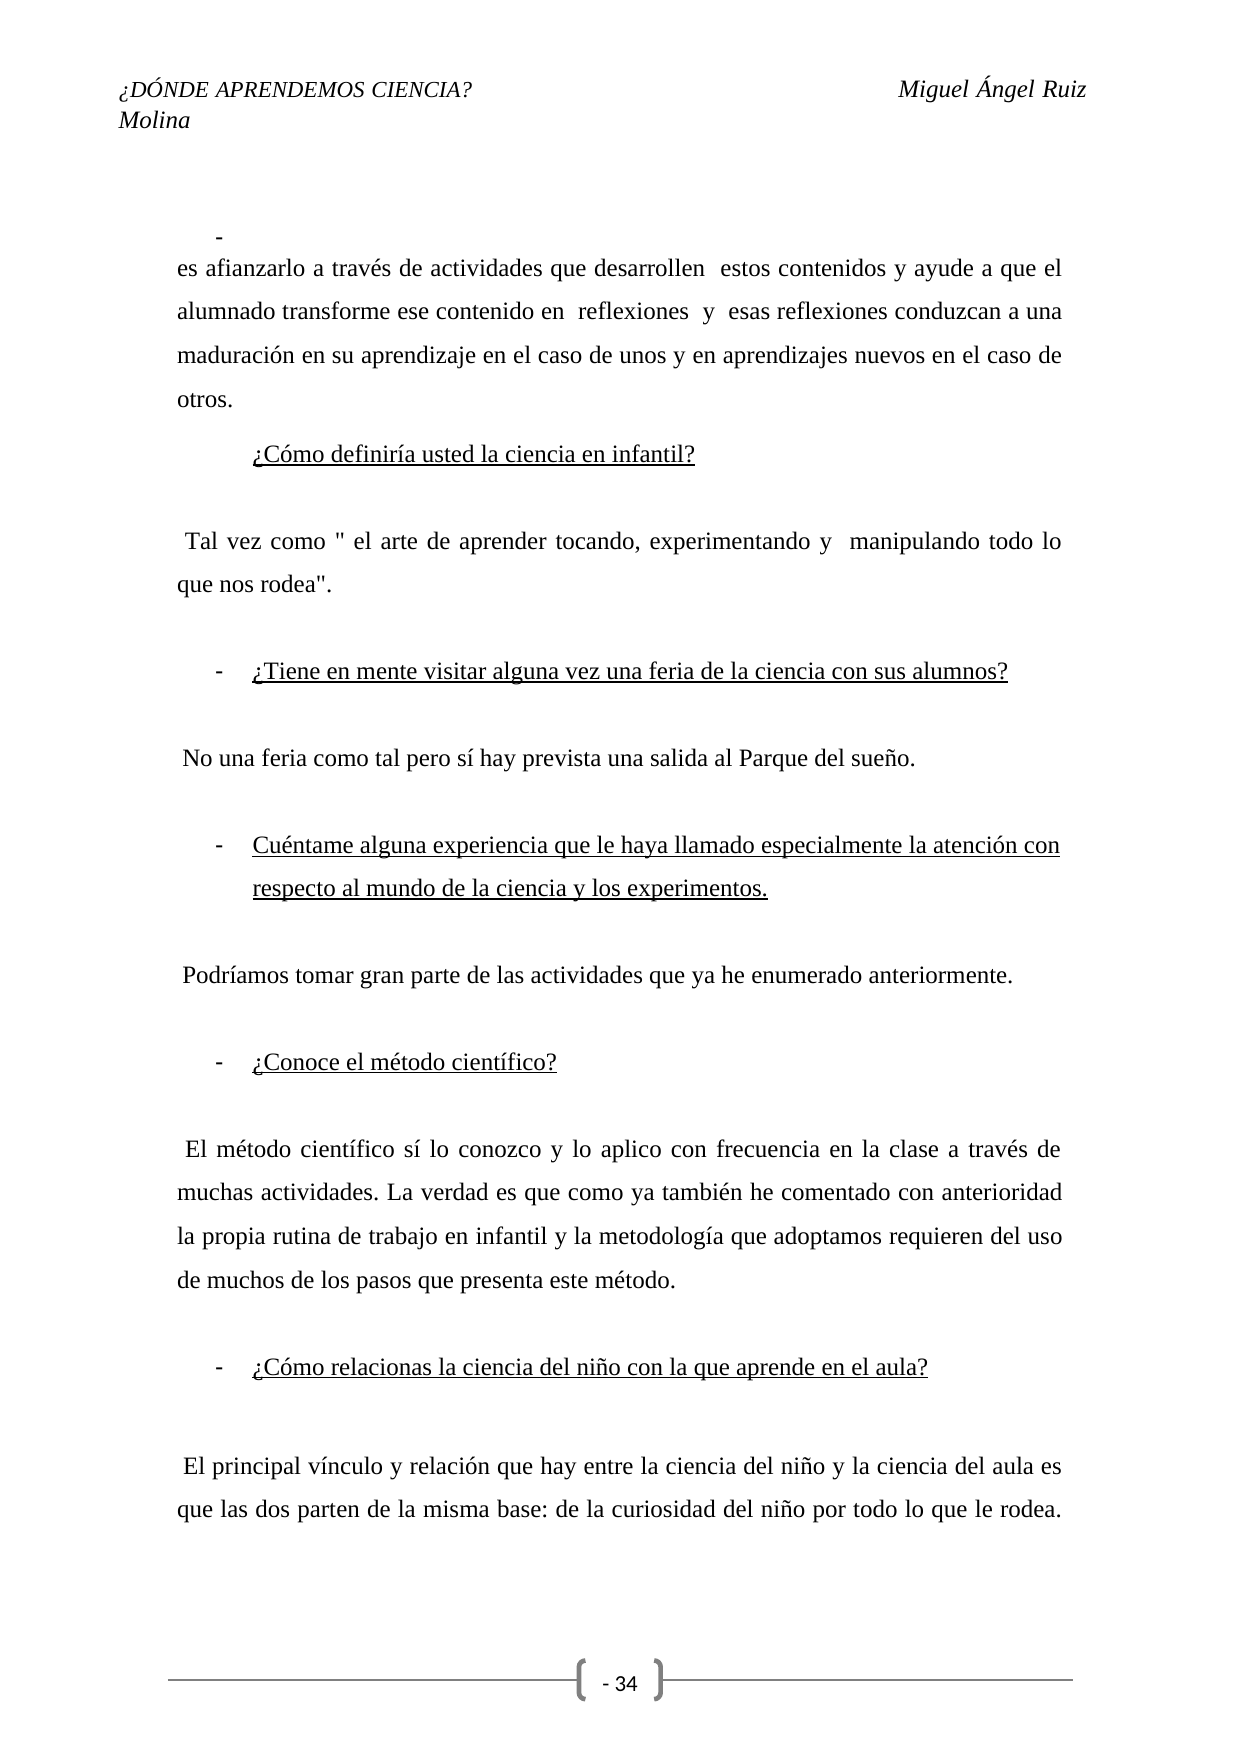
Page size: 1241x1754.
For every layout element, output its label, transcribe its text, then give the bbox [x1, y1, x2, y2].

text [176, 253, 1063, 412]
text El método científico sí lo conozco y lo aplico con frecuencia en la clase a través de muchas actividades. La verdad es que como ya también he comentado con anterioridad la propia rutina de trabajo en infantil y la metodología que adoptamos requieren del uso de muchos de los pasos que presenta este método. [176, 1134, 1063, 1293]
text ¿Cómo definiría usted la ciencia en infantil? [252, 439, 1063, 468]
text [176, 1451, 1063, 1523]
text Podríamos tomar gran parte de las actividades que ya he enumerado anteriormente. [176, 960, 1063, 989]
text Tal vez como " el arte de aprender tocando, experimentando y manipulando todo lo que nos rodea". [176, 526, 1063, 598]
text No una feria como tal pero sí hay prevista una salida al Parque del sueño. [176, 743, 1063, 772]
list Cuéntame alguna experiencia que le haya llamado especialmente la atención con respecto al mundo de la ciencia y los experimentos. [215, 831, 1063, 902]
list ¿Conoce el método científico? [215, 1047, 1063, 1076]
list ¿Cómo relacionas la ciencia del niño con la que aprende en el aula? [215, 1352, 1063, 1381]
list ¿Tiene en mente visitar alguna vez una feria de la ciencia con sus alumnos? [215, 656, 1063, 685]
